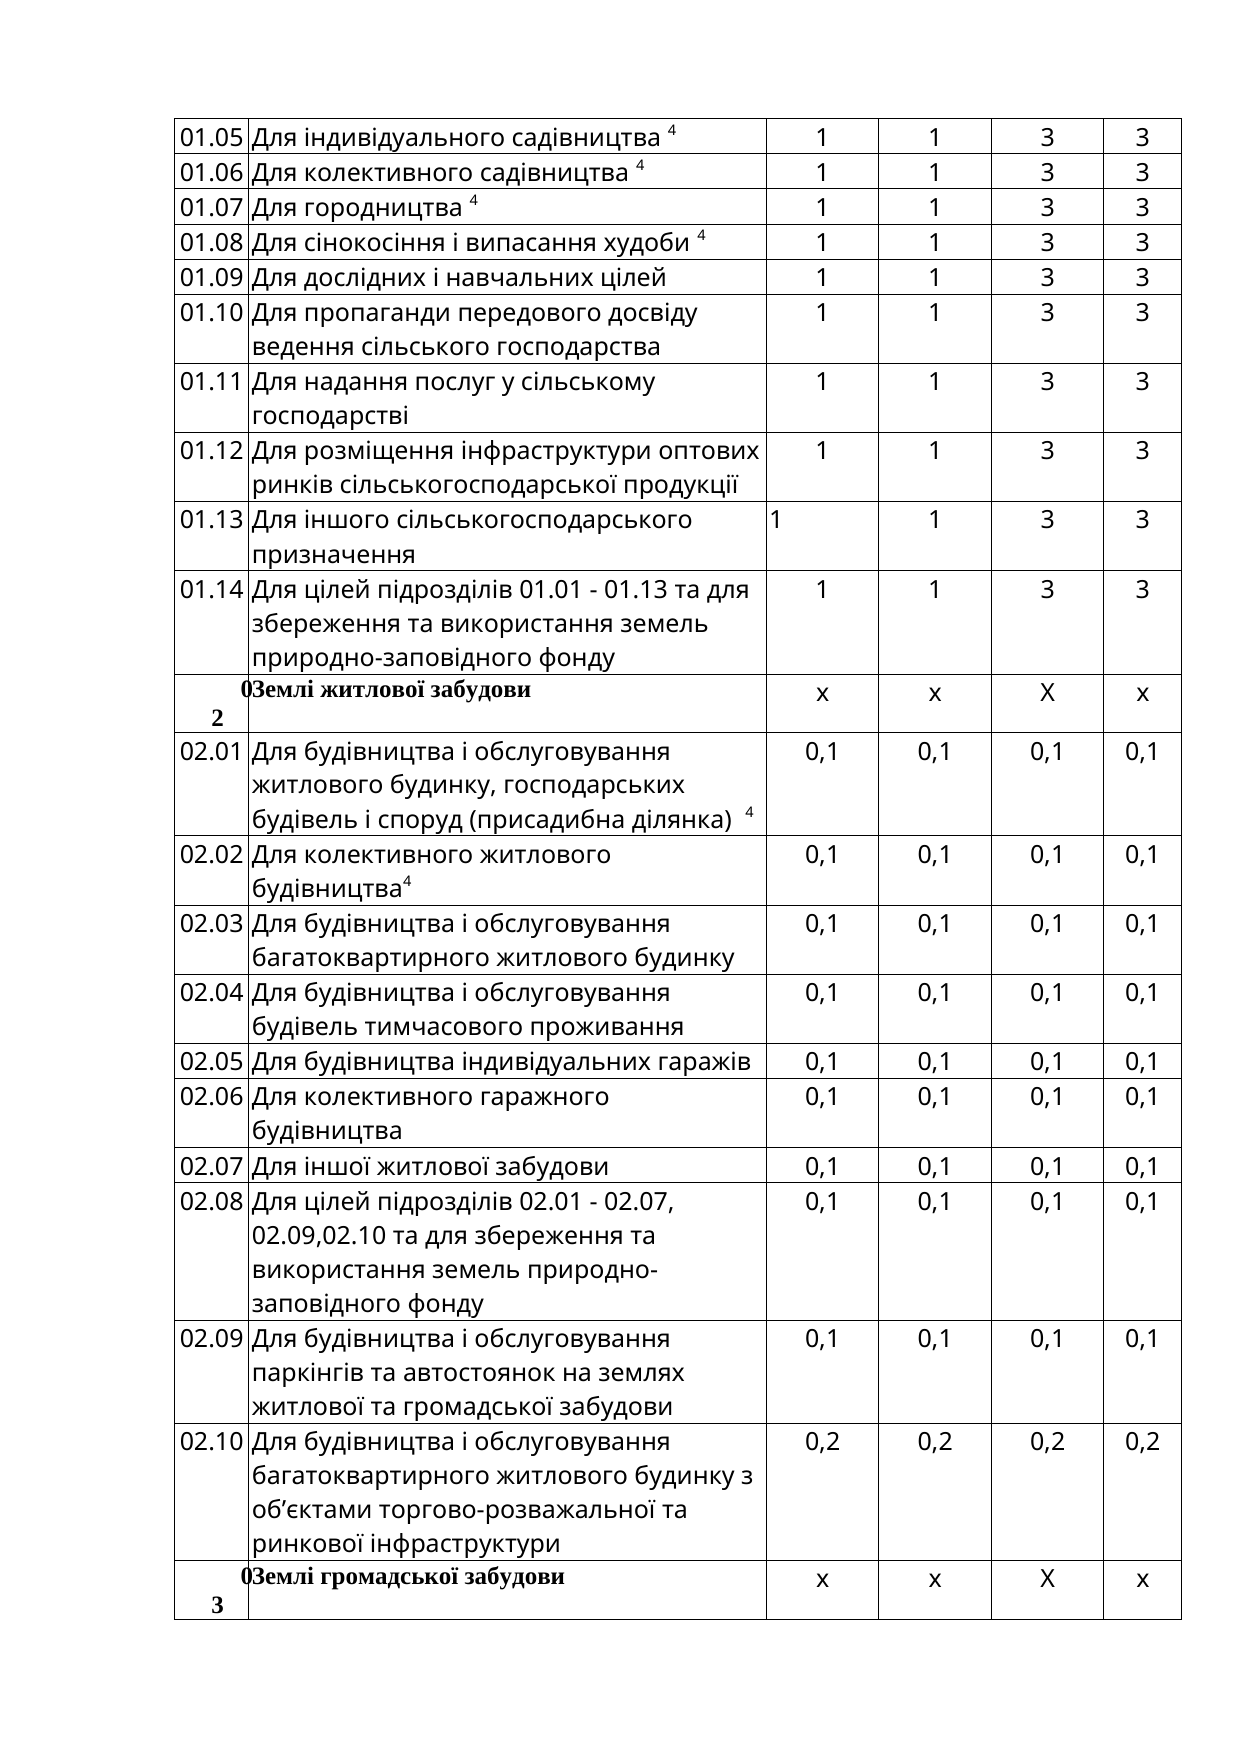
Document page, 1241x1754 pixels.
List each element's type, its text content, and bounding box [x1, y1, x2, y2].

table_cell 0,2 [767, 1424, 878, 1560]
table_cell 02.09 [175, 1321, 248, 1423]
table_cell 1 [767, 502, 878, 570]
table_cell 0,1 [1104, 836, 1181, 904]
table_cell 3 [992, 295, 1103, 363]
table_cell 1 [767, 571, 878, 673]
table_cell 0,1 [767, 975, 878, 1043]
table_cell 0,1 [767, 836, 878, 904]
table_cell 0,1 [992, 906, 1103, 974]
table_cell 01.07 [175, 189, 248, 223]
table_cell 01.05 [175, 119, 248, 153]
table_cell 1 [879, 189, 991, 223]
table_cell 3 [1104, 119, 1181, 153]
table_cell 02.03 [175, 906, 248, 974]
table_cell 1 [879, 571, 991, 673]
table_cell Для будівництва і обслуговування паркінгів та автостоянок на землях житлової та громадської забудови [249, 1321, 766, 1423]
table_cell Для будівництва і обслуговування багатоквартирного житлового будинку з об’єктами торгово-розважальної та ринкової інфраструктури [249, 1424, 766, 1560]
table_cell 3 [1104, 260, 1181, 294]
table_cell 3 [992, 502, 1103, 570]
table_cell 0,1 [992, 836, 1103, 904]
table_cell 01.12 [175, 433, 248, 501]
table_cell 0,1 [992, 975, 1103, 1043]
table_cell 1 [879, 154, 991, 188]
table_cell Для колективного гаражного будівництва [249, 1079, 766, 1147]
table_cell 02.01 [175, 733, 248, 835]
table_cell 02 [175, 675, 248, 732]
table_cell 3 [1104, 225, 1181, 258]
table_cell 0,1 [992, 733, 1103, 835]
table_cell 02.10 [175, 1424, 248, 1560]
table_cell 1 [879, 295, 991, 363]
table_cell 0,1 [1104, 733, 1181, 835]
table_cell 3 [992, 260, 1103, 294]
table_cell 0,1 [992, 1044, 1103, 1078]
table_cell Для сінокосіння і випасання худоби 4 [249, 225, 766, 258]
table_cell Х [992, 675, 1103, 732]
table_cell 3 [1104, 433, 1181, 501]
table_cell 1 [767, 433, 878, 501]
table_cell 3 [992, 154, 1103, 188]
table_cell 1 [767, 225, 878, 258]
table_cell 0,1 [1104, 1183, 1181, 1319]
table_cell 0,1 [879, 1321, 991, 1423]
table_cell Для індивідуального садівництва 4 [249, 119, 766, 153]
table_cell 0,1 [1104, 1148, 1181, 1182]
table_cell 0,1 [879, 836, 991, 904]
table_cell 3 [1104, 189, 1181, 223]
table_cell Для колективного садівництва 4 [249, 154, 766, 188]
table_cell 3 [992, 571, 1103, 673]
table_cell 02.02 [175, 836, 248, 904]
table_cell 1 [879, 502, 991, 570]
table_cell 1 [879, 433, 991, 501]
table_cell 0,1 [767, 1183, 878, 1319]
table_cell 1 [879, 364, 991, 432]
table_cell 3 [992, 225, 1103, 258]
table_cell 3 [992, 364, 1103, 432]
table_cell Для будівництва і обслуговування багатоквартирного житлового будинку [249, 906, 766, 974]
table_cell 0,1 [767, 1148, 878, 1182]
table_cell 01.10 [175, 295, 248, 363]
table_cell х [879, 675, 991, 732]
table_cell 0,1 [1104, 975, 1181, 1043]
table_cell Х [992, 1561, 1103, 1618]
table_cell Для надання послуг у сільському господарстві [249, 364, 766, 432]
table_cell 02.07 [175, 1148, 248, 1182]
table_cell Для пропаганди передового досвіду ведення сільського господарства [249, 295, 766, 363]
table_cell Для городництва 4 [249, 189, 766, 223]
table_cell 0,2 [992, 1424, 1103, 1560]
table_cell 1 [879, 225, 991, 258]
table_cell 3 [992, 119, 1103, 153]
table_cell 1 [767, 260, 878, 294]
table_cell 1 [767, 364, 878, 432]
table_cell 0,1 [992, 1148, 1103, 1182]
table_cell 0,1 [879, 975, 991, 1043]
table_cell 0,1 [1104, 1079, 1181, 1147]
table_cell 0,1 [767, 1044, 878, 1078]
table_cell 01.09 [175, 260, 248, 294]
table_cell х [879, 1561, 991, 1618]
table_cell 01.11 [175, 364, 248, 432]
table_cell Для дослідних і навчальних цілей [249, 260, 766, 294]
table_cell 02.06 [175, 1079, 248, 1147]
table_cell 0,1 [879, 733, 991, 835]
table_cell 0,2 [1104, 1424, 1181, 1560]
table_cell х [767, 675, 878, 732]
table_cell 01.06 [175, 154, 248, 188]
table_cell 3 [1104, 154, 1181, 188]
table_cell 0,1 [992, 1183, 1103, 1319]
table_cell 1 [767, 295, 878, 363]
table_cell 03 [175, 1561, 248, 1618]
table_cell 1 [879, 260, 991, 294]
table_cell х [1104, 675, 1181, 732]
table_cell 0,1 [992, 1321, 1103, 1423]
table_cell Для будівництва і обслуговування будівель тимчасового проживання [249, 975, 766, 1043]
table_cell 0,2 [879, 1424, 991, 1560]
table_cell Землі громадської забудови [249, 1561, 766, 1618]
table_cell 0,1 [767, 1079, 878, 1147]
table_cell 3 [992, 189, 1103, 223]
table_cell 0,1 [1104, 1044, 1181, 1078]
table_cell 0,1 [879, 906, 991, 974]
table_cell Для колективного житлового будівництва4 [249, 836, 766, 904]
table_cell 0,1 [1104, 906, 1181, 974]
table_cell 1 [879, 119, 991, 153]
table_cell 01.08 [175, 225, 248, 258]
table_cell 0,1 [767, 906, 878, 974]
table_cell 3 [1104, 502, 1181, 570]
table_cell 0,1 [879, 1148, 991, 1182]
table_cell 0,1 [1104, 1321, 1181, 1423]
table_cell Для цілей підрозділів 01.01 - 01.13 та для збереження та використання земель природно-заповідного фонду [249, 571, 766, 673]
table_cell Для іншого сільськогосподарського призначення [249, 502, 766, 570]
table_cell 3 [992, 433, 1103, 501]
table_cell Для розміщення інфраструктури оптових ринків сільськогосподарської продукції [249, 433, 766, 501]
table_cell Для іншої житлової забудови [249, 1148, 766, 1182]
table_cell 01.14 [175, 571, 248, 673]
table_cell 01.13 [175, 502, 248, 570]
table_cell 02.08 [175, 1183, 248, 1319]
table_cell Для будівництва індивідуальних гаражів [249, 1044, 766, 1078]
table_cell 3 [1104, 571, 1181, 673]
table_cell 0,1 [879, 1044, 991, 1078]
table_cell 1 [767, 189, 878, 223]
table_cell 0,1 [767, 733, 878, 835]
table_cell 1 [767, 119, 878, 153]
table_cell х [1104, 1561, 1181, 1618]
table_cell 3 [1104, 364, 1181, 432]
table_cell Землі житлової забудови [249, 675, 766, 732]
table_cell 0,1 [992, 1079, 1103, 1147]
table_cell 02.04 [175, 975, 248, 1043]
table_cell 0,1 [879, 1079, 991, 1147]
table_cell 02.05 [175, 1044, 248, 1078]
table_cell Для цілей підрозділів 02.01 - 02.07, 02.09,02.10 та для збереження та використання земель природно-заповідного фонду [249, 1183, 766, 1319]
table_cell 3 [1104, 295, 1181, 363]
table_cell 0,1 [879, 1183, 991, 1319]
table_cell Для будівництва і обслуговування житлового будинку, господарських будівель і споруд (присадибна ділянка) 4 [249, 733, 766, 835]
table_cell 1 [767, 154, 878, 188]
table_cell 0,1 [767, 1321, 878, 1423]
table_cell х [767, 1561, 878, 1618]
